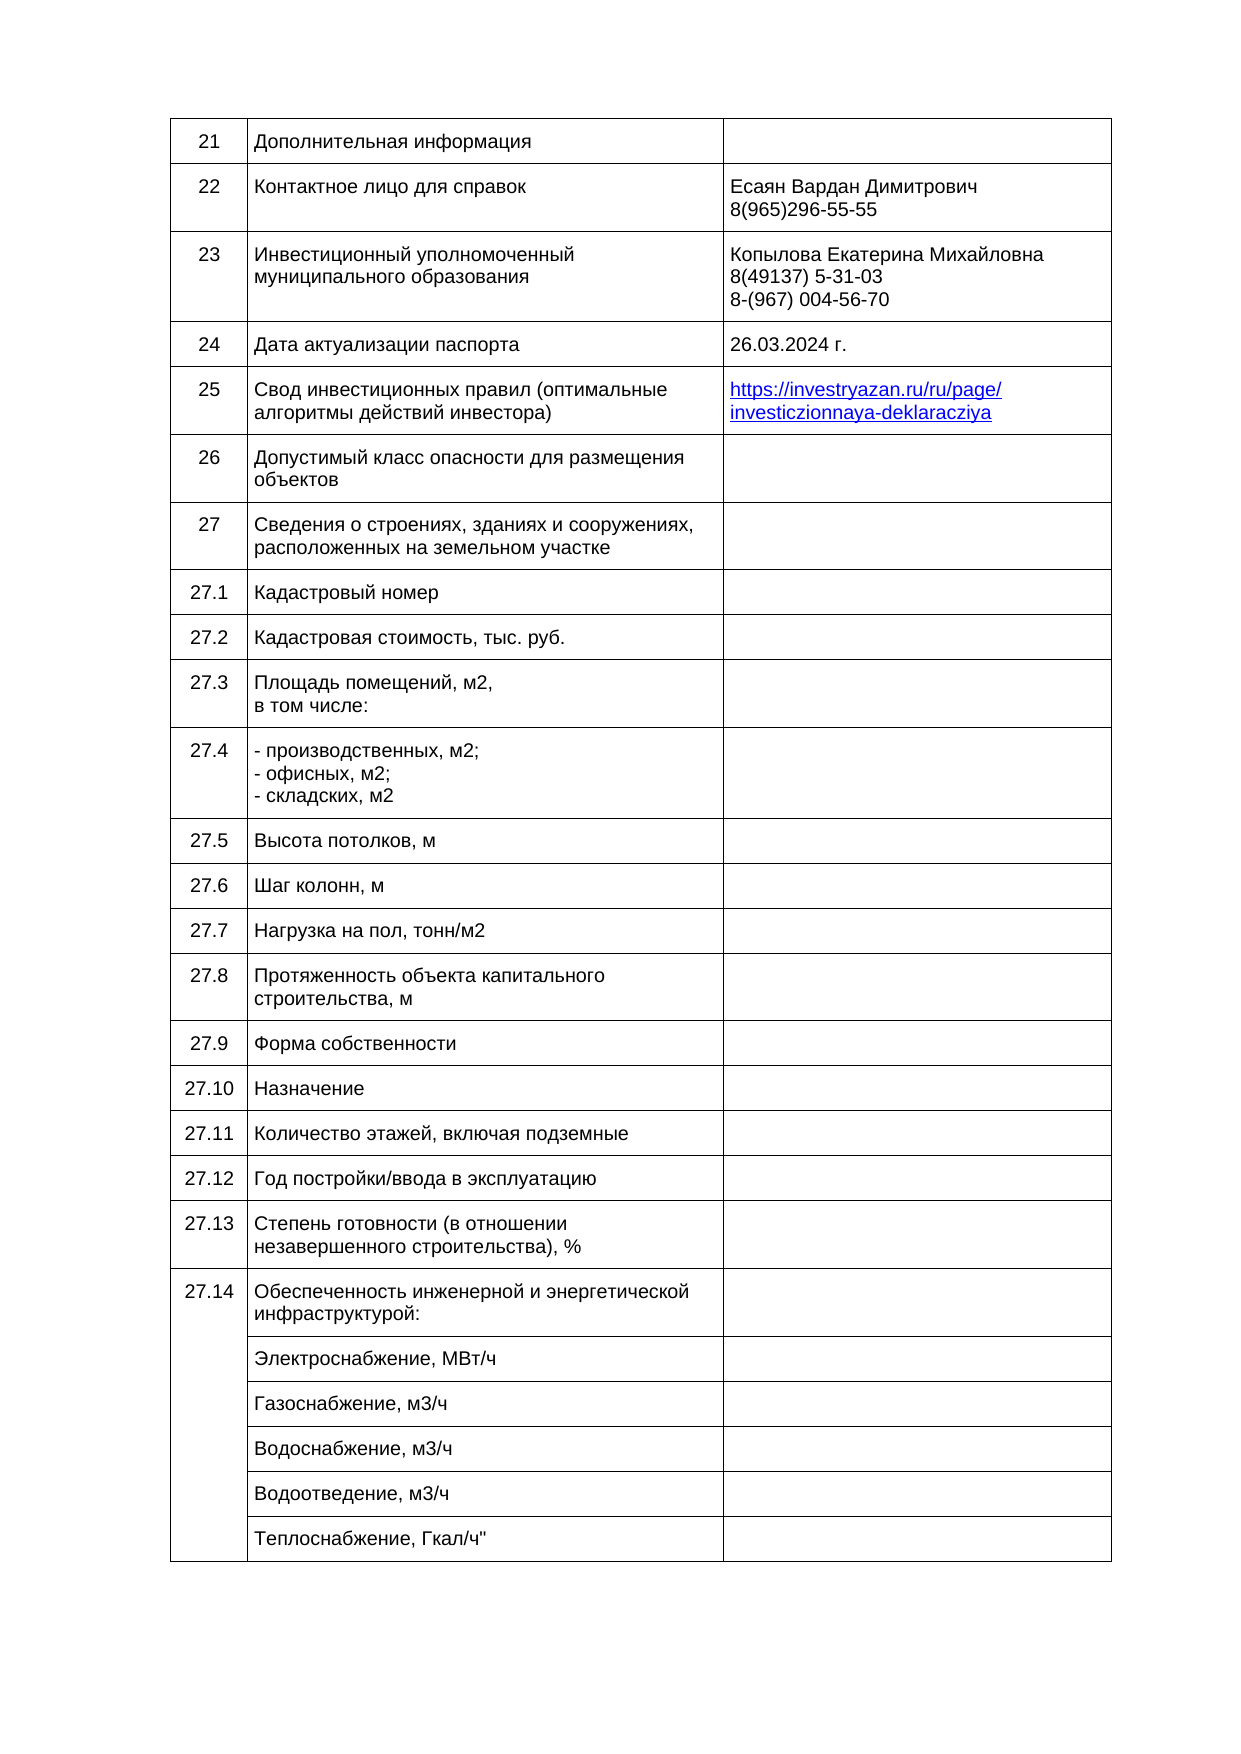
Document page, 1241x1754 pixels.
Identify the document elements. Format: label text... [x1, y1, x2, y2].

table_cell 27.2 [171, 615, 247, 659]
table_cell [724, 954, 1111, 1020]
table_cell [724, 615, 1111, 659]
table_cell 27.9 [171, 1021, 247, 1065]
table_cell Протяженность объекта капитального строительства, м [248, 954, 723, 1020]
table_cell Сведения о строениях, зданиях и сооружениях, расположенных на земельном участке [248, 503, 723, 569]
table_cell [724, 728, 1111, 817]
table_cell 27.14 [171, 1269, 247, 1561]
table_cell [724, 1517, 1111, 1561]
table_cell [724, 909, 1111, 952]
table_cell Форма собственности [248, 1021, 723, 1065]
table_cell [724, 1472, 1111, 1516]
table_cell [724, 1021, 1111, 1065]
table_cell [724, 819, 1111, 862]
table_cell [724, 1427, 1111, 1471]
table_cell Шаг колонн, м [248, 864, 723, 907]
table_cell Теплоснабжение, Гкал/ч" [248, 1517, 723, 1561]
table_cell Свод инвестиционных правил (оптимальные алгоритмы действий инвестора) [248, 367, 723, 434]
table_cell 27.4 [171, 728, 247, 817]
table_cell https://investryazan.ru/ru/page/investiczionnaya-deklaracziya [724, 367, 1111, 434]
table_cell Электроснабжение, МВт/ч [248, 1337, 723, 1381]
table_cell 27.5 [171, 819, 247, 862]
table_cell [724, 864, 1111, 907]
table_cell [724, 435, 1111, 502]
table_cell 27.7 [171, 909, 247, 952]
table_cell 27.10 [171, 1066, 247, 1110]
table_cell Дата актуализации паспорта [248, 322, 723, 366]
table_cell Год постройки/ввода в эксплуатацию [248, 1156, 723, 1200]
table_cell Кадастровый номер [248, 570, 723, 614]
table_cell [724, 119, 1111, 163]
table_cell Контактное лицо для справок [248, 164, 723, 231]
table_cell Площадь помещений, м2, в том числе: [248, 660, 723, 727]
table_cell [724, 1269, 1111, 1336]
table_cell 21 [171, 119, 247, 163]
table_cell [724, 1337, 1111, 1381]
table_cell 27.12 [171, 1156, 247, 1200]
table_cell [724, 1066, 1111, 1110]
table_cell Кадастровая стоимость, тыс. руб. [248, 615, 723, 659]
table_cell 27.6 [171, 864, 247, 907]
table_cell [724, 1382, 1111, 1426]
table_cell [724, 503, 1111, 569]
table_cell 26.03.2024 г. [724, 322, 1111, 366]
table_cell 22 [171, 164, 247, 231]
table_cell 25 [171, 367, 247, 434]
table_cell 27.8 [171, 954, 247, 1020]
table_cell 27.11 [171, 1111, 247, 1155]
table_cell Обеспеченность инженерной и энергетической инфраструктурой: [248, 1269, 723, 1336]
table_cell Копылова Екатерина Михайловна 8(49137) 5-31-03 8-(967) 004-56-70 [724, 232, 1111, 321]
table_cell Газоснабжение, м3/ч [248, 1382, 723, 1426]
table_cell Есаян Вардан Димитрович 8(965)296-55-55 [724, 164, 1111, 231]
table_cell [724, 660, 1111, 727]
table_cell Степень готовности (в отношении незавершенного строительства), % [248, 1201, 723, 1268]
table_cell Допустимый класс опасности для размещения объектов [248, 435, 723, 502]
table_cell 27.3 [171, 660, 247, 727]
table_cell 27.13 [171, 1201, 247, 1268]
table_cell Инвестиционный уполномоченный муниципального образования [248, 232, 723, 321]
table_cell Нагрузка на пол, тонн/м2 [248, 909, 723, 952]
table_cell Дополнительная информация [248, 119, 723, 163]
table_cell [724, 1111, 1111, 1155]
table_cell 27 [171, 503, 247, 569]
table_cell Водоотведение, м3/ч [248, 1472, 723, 1516]
table_cell 24 [171, 322, 247, 366]
table_cell - производственных, м2; - офисных, м2; - складских, м2 [248, 728, 723, 817]
table_cell 23 [171, 232, 247, 321]
table_cell [724, 570, 1111, 614]
table_cell 26 [171, 435, 247, 502]
table_cell Количество этажей, включая подземные [248, 1111, 723, 1155]
table_cell Высота потолков, м [248, 819, 723, 862]
table_cell [724, 1156, 1111, 1200]
table_cell [724, 1201, 1111, 1268]
table_cell 27.1 [171, 570, 247, 614]
table_cell Водоснабжение, м3/ч [248, 1427, 723, 1471]
table_cell Назначение [248, 1066, 723, 1110]
